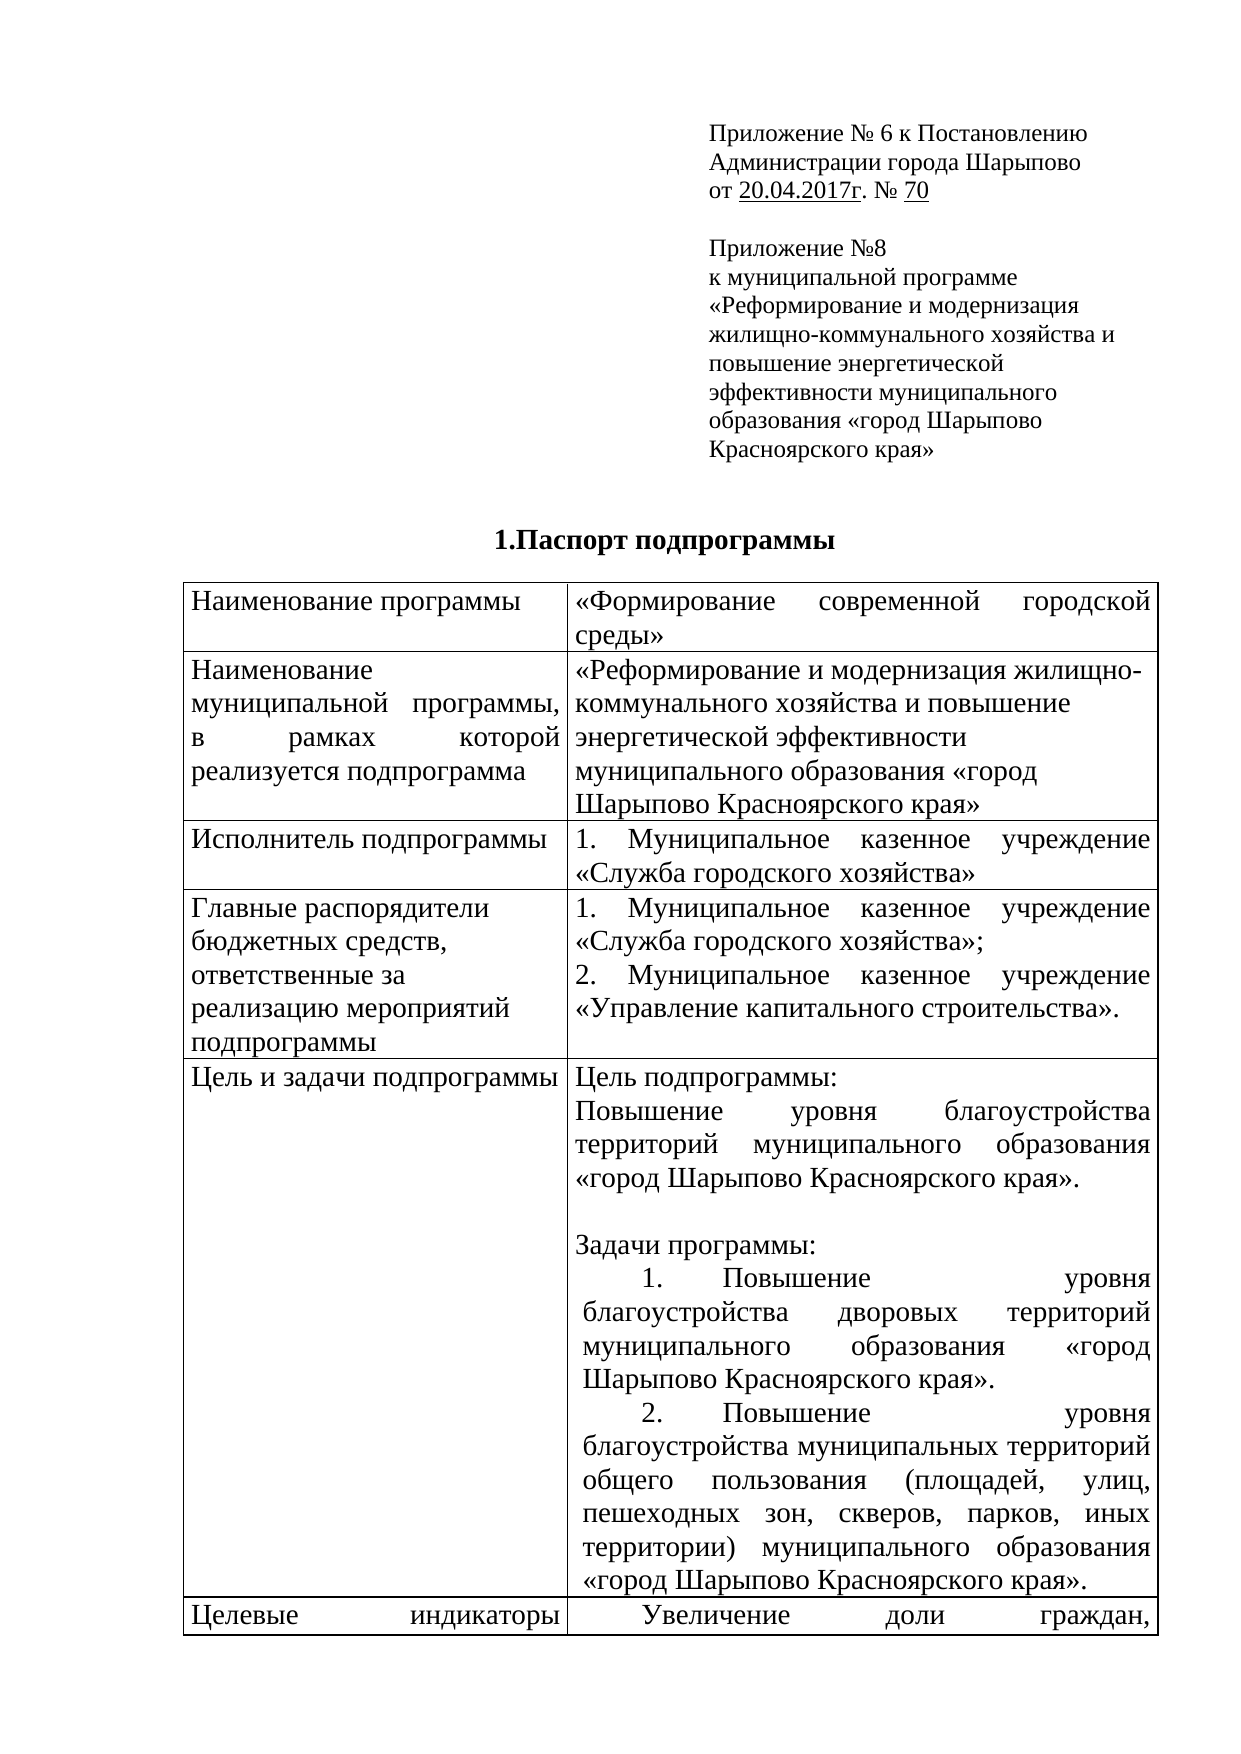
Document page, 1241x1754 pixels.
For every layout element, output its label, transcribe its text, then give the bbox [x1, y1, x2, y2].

table_cell Цель и задачи подпрограммы [184, 1059, 567, 1596]
text к муниципальной программе «Реформирование и модернизация жилищно-коммунального хозяйства и повышение энергетической эффективности муниципального образования «город Шарыпово Красноярского края» [709, 262, 1152, 463]
table_cell 1. Муниципальное казенное учреждение «Служба городского хозяйства» [568, 821, 1157, 888]
text Приложение №8 [709, 233, 1152, 262]
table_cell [568, 1598, 1157, 1634]
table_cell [184, 1598, 567, 1634]
table_cell «Реформирование и модернизация жилищно-коммунального хозяйства и повышение энергетической эффективности муниципального образования «город Шарыпово Красноярского края» [568, 652, 1157, 820]
table_header Наименование программы [184, 583, 567, 651]
text 1.Паспорт подпрограммы [177, 522, 1152, 556]
table_cell 1. Муниципальное казенное учреждение «Служба городского хозяйства»; 2. Муниципальное казенное учреждение «Управление капитального строительства». [568, 890, 1157, 1058]
text от 20.04.2017г. № 70 [709, 176, 1152, 204]
text Приложение № 6 к Постановлению [709, 118, 1152, 147]
text Администрации города Шарыпово [709, 147, 1152, 176]
table_cell Наименование муниципальной программы, в рамках которой реализуется подпрограмма [184, 652, 567, 820]
table_header «Формирование современной городской среды» [568, 583, 1157, 651]
table_cell Цель подпрограммы: Повышение уровня благоустройства территорий муниципального образования «город Шарыпово Красноярского края». Задачи программы: Повышение уровня благоустройства дворовых территорий муниципального образования «город Шарыпово Красноярского края». Повышение уровня благоустройства муниципальных территорий общего пользования (площадей, улиц, пешеходных зон, скверов, парков, иных территории) муниципального образования «город Шарыпово Красноярского края». [568, 1059, 1157, 1596]
table_cell Главные распорядители бюджетных средств, ответственные за реализацию мероприятий подпрограммы [184, 890, 567, 1058]
table_cell Исполнитель подпрограммы [184, 821, 567, 888]
